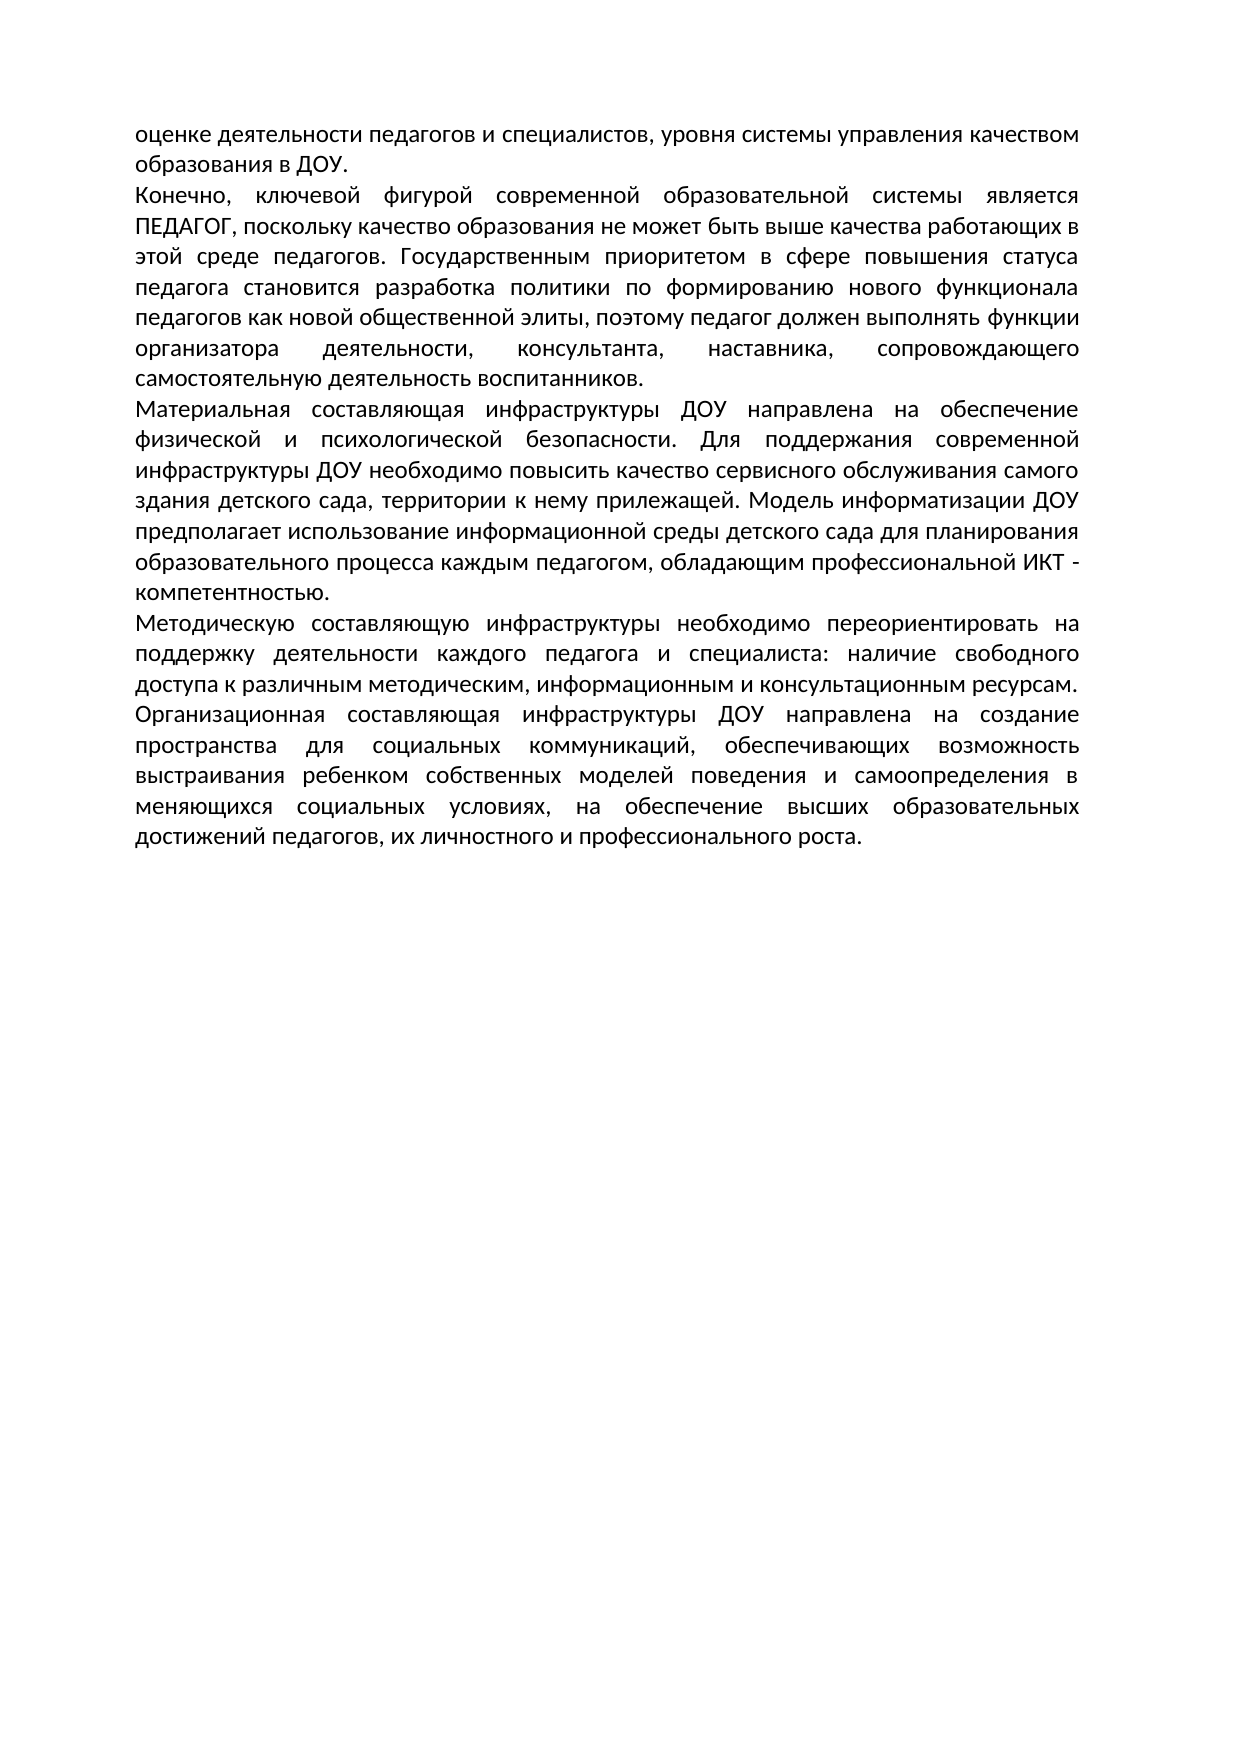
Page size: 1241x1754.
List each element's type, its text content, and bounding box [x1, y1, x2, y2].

text Конечно, ключевой фигурой современной образовательной системы является ПЕДАГОГ, поскольку качество образования не может быть выше качества работающих в этой среде педагогов. Государственным приоритетом в сфере повышения статуса педагога становится разработка политики по формированию нового функционала педагогов как новой общественной элиты, поэтому педагог должен выполнять функции организатора деятельности, консультанта, наставника, сопровождающего самостоятельную деятельность воспитанников. [135, 179, 1080, 393]
text Организационная составляющая инфраструктуры ДОУ направлена на создание пространства для социальных коммуникаций, обеспечивающих возможность выстраивания ребенком собственных моделей поведения и самоопределения в меняющихся социальных условиях, на обеспечение высших образовательных достижений педагогов, их личностного и профессионального роста. [135, 698, 1080, 851]
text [135, 118, 1080, 179]
text Материальная составляющая инфраструктуры ДОУ направлена на обеспечение физической и психологической безопасности. Для поддержания современной инфраструктуры ДОУ необходимо повысить качество сервисного обслуживания самого здания детского сада, территории к нему прилежащей. Модель информатизации ДОУ предполагает использование информационной среды детского сада для планирования образовательного процесса каждым педагогом, обладающим профессиональной ИКТ - компетентностью. [135, 393, 1080, 607]
text Методическую составляющую инфраструктуры необходимо переориентировать на поддержку деятельности каждого педагога и специалиста: наличие свободного доступа к различным методическим, информационным и консультационным ресурсам. [135, 607, 1080, 698]
